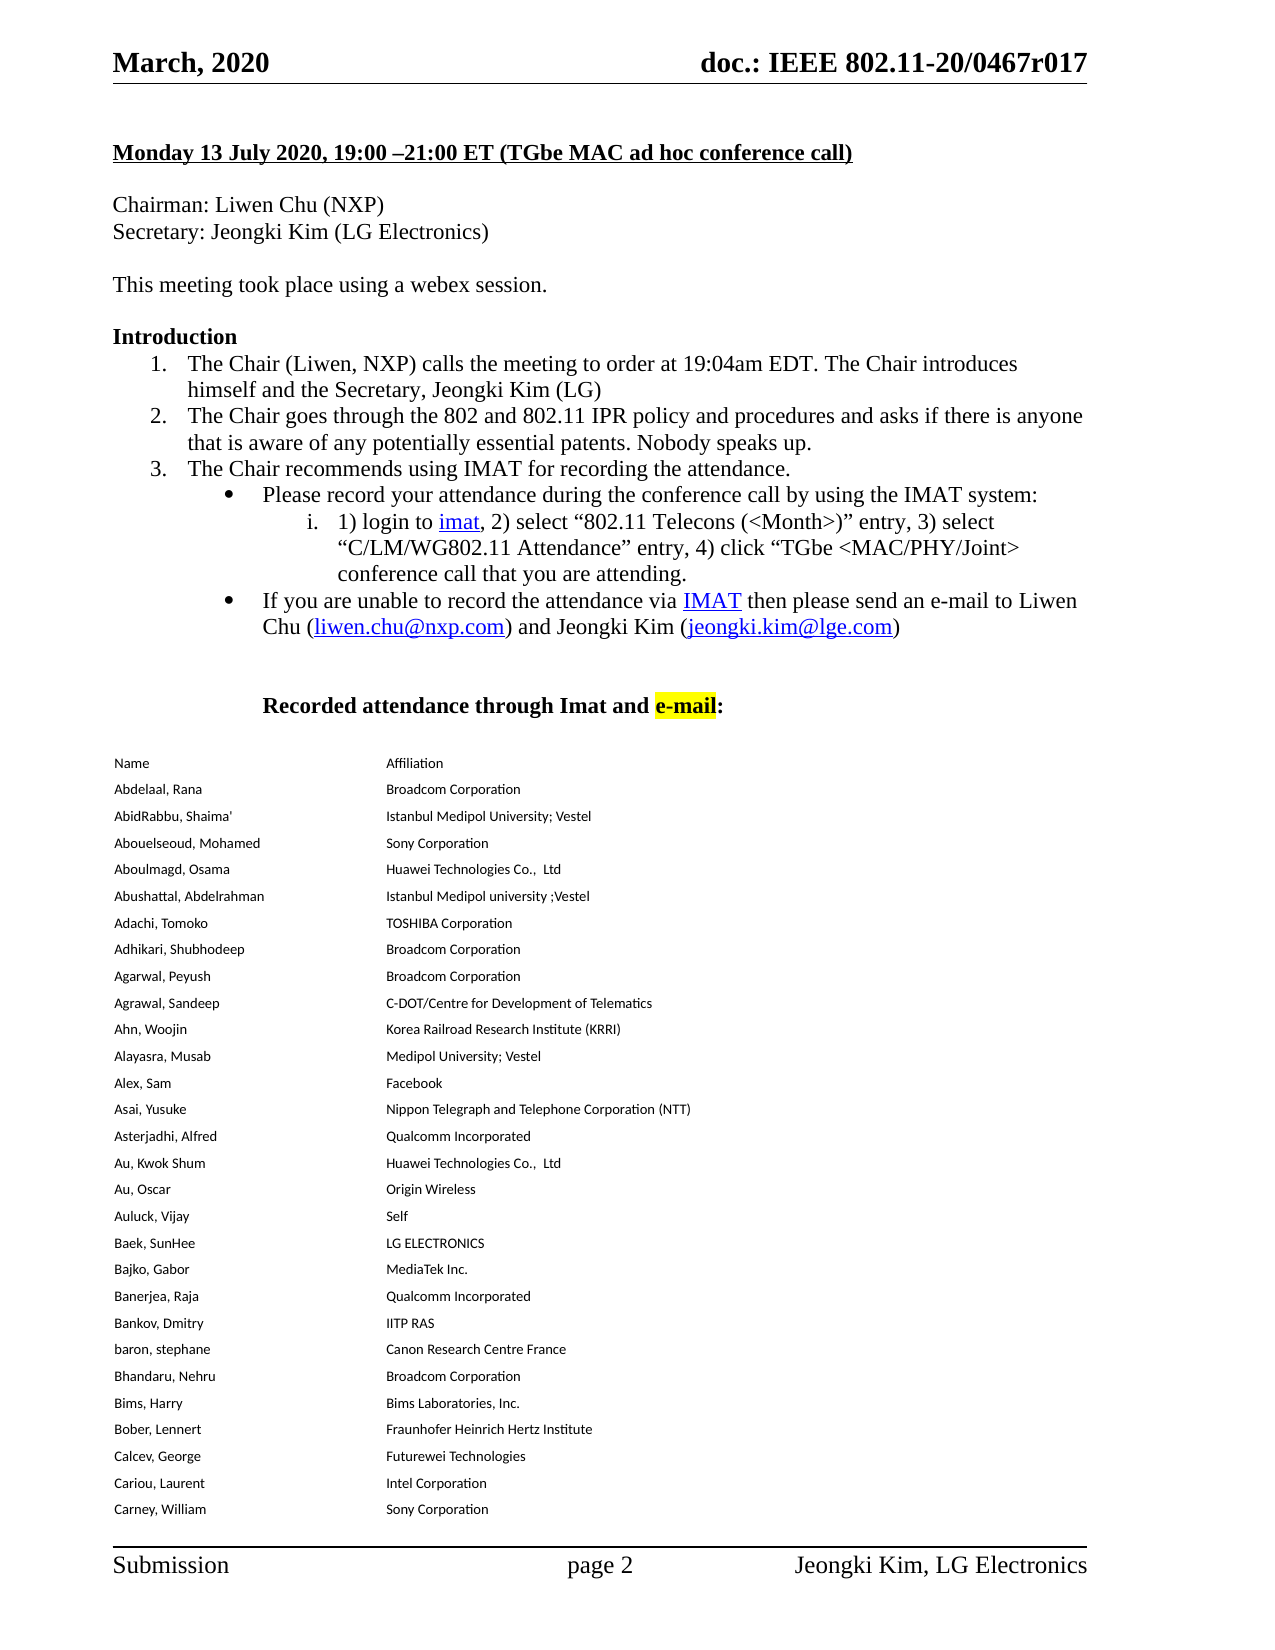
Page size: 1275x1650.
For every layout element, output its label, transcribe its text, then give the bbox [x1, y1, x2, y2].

table_cell Bims Laboratories, Inc. [385, 1385, 959, 1412]
table_cell Sony Corporation [385, 1492, 959, 1518]
table_header Name [113, 745, 384, 772]
table_cell Aboulmagd, Osama [113, 852, 384, 878]
table_cell Sony Corporation [385, 825, 959, 852]
table_cell Banerjea, Raja [113, 1278, 384, 1305]
table_cell Futurewei Technologies [385, 1438, 959, 1465]
list The Chair goes through the 802 and 802.11 IPR policy and procedures and asks if there is anyone that is aware of any potentially essential patents. Nobody speaks up. [150, 402, 1087, 455]
list Please record your attendance during the conference call by using the IMAT system: [225, 481, 1087, 508]
list 1) login to imat, 2) select “802.11 Telecons (<Month>)” entry, 3) select “C/LM/WG802.11 Attendance” entry, 4) click “TGbe <MAC/PHY/Joint> conference call that you are attending. [319, 508, 1087, 587]
table_cell Qualcomm Incorporated [385, 1278, 959, 1305]
table_cell Ahn, Woojin [113, 1012, 384, 1038]
list The Chair recommends using IMAT for recording the attendance. [150, 455, 1087, 481]
table_cell baron, stephane [113, 1332, 384, 1358]
table_cell Carney, William [113, 1492, 384, 1518]
table_cell Huawei Technologies Co., Ltd [385, 1145, 959, 1172]
table_cell Korea Railroad Research Institute (KRRI) [385, 1012, 959, 1038]
table_cell Istanbul Medipol university ;Vestel [385, 878, 959, 905]
list The Chair (Liwen, NXP) calls the meeting to order at 19:04am EDT. The Chair introduces himself and the Secretary, Jeongki Kim (LG) [150, 350, 1087, 402]
text Introduction [112, 323, 1087, 350]
table_cell Origin Wireless [385, 1172, 959, 1198]
table_cell Agarwal, Peyush [113, 958, 384, 985]
table_cell Self [385, 1198, 959, 1225]
table_cell Huawei Technologies Co., Ltd [385, 852, 959, 878]
table_cell Bims, Harry [113, 1385, 384, 1412]
table_cell Facebook [385, 1065, 959, 1092]
table_cell Au, Oscar [113, 1172, 384, 1198]
table_cell Au, Kwok Shum [113, 1145, 384, 1172]
table_cell Alex, Sam [113, 1065, 384, 1092]
table_cell Asterjadhi, Alfred [113, 1118, 384, 1145]
table_cell Broadcom Corporation [385, 772, 959, 798]
table_cell Alayasra, Musab [113, 1038, 384, 1065]
table_cell Asai, Yusuke [113, 1092, 384, 1118]
table_cell Medipol University; Vestel [385, 1038, 959, 1065]
table_cell MediaTek Inc. [385, 1252, 959, 1278]
list If you are unable to record the attendance via IMAT then please send an e-mail to Liwen Chu (liwen.chu@nxp.com) and Jeongki Kim (jeongki.kim@lge.com) [225, 587, 1087, 639]
table_cell TOSHIBA Corporation [385, 905, 959, 932]
table_cell Broadcom Corporation [385, 932, 959, 958]
table_cell IITP RAS [385, 1305, 959, 1332]
table_cell LG ELECTRONICS [385, 1225, 959, 1252]
table_cell Agrawal, Sandeep [113, 985, 384, 1012]
table_cell Broadcom Corporation [385, 958, 959, 985]
table_cell Fraunhofer Heinrich Hertz Institute [385, 1412, 959, 1438]
table_cell Adachi, Tomoko [113, 905, 384, 932]
table_cell Bhandaru, Nehru [113, 1358, 384, 1385]
table_cell C-DOT/Centre for Development of Telematics [385, 985, 959, 1012]
table_cell Adhikari, Shubhodeep [113, 932, 384, 958]
table_cell Baek, SunHee [113, 1225, 384, 1252]
table_cell Qualcomm Incorporated [385, 1118, 959, 1145]
table_cell Istanbul Medipol University; Vestel [385, 798, 959, 825]
text Chairman: Liwen Chu (NXP) [112, 192, 1087, 218]
table_cell Abouelseoud, Mohamed [113, 825, 384, 852]
table_cell Canon Research Centre France [385, 1332, 959, 1358]
table_cell Auluck, Vijay [113, 1198, 384, 1225]
table_cell Bankov, Dmitry [113, 1305, 384, 1332]
text This meeting took place using a webex session. [112, 271, 1087, 297]
text Monday 13 July 2020, 19:00 –21:00 ET (TGbe MAC ad hoc conference call) [112, 139, 1087, 165]
table_cell Bajko, Gabor [113, 1252, 384, 1278]
table_cell Cariou, Laurent [113, 1465, 384, 1492]
table_cell Abdelaal, Rana [113, 772, 384, 798]
table_cell Broadcom Corporation [385, 1358, 959, 1385]
text Secretary: Jeongki Kim (LG Electronics) [112, 218, 1087, 244]
table_cell Bober, Lennert [113, 1412, 384, 1438]
table_cell Calcev, George [113, 1438, 384, 1465]
table_cell Nippon Telegraph and Telephone Corporation (NTT) [385, 1092, 959, 1118]
table_cell Abushattal, Abdelrahman [113, 878, 384, 905]
table_cell Intel Corporation [385, 1465, 959, 1492]
table_header Affiliation [385, 745, 959, 772]
table_cell AbidRabbu, Shaima' [113, 798, 384, 825]
text Recorded attendance through Imat and e-mail: [262, 639, 1087, 719]
